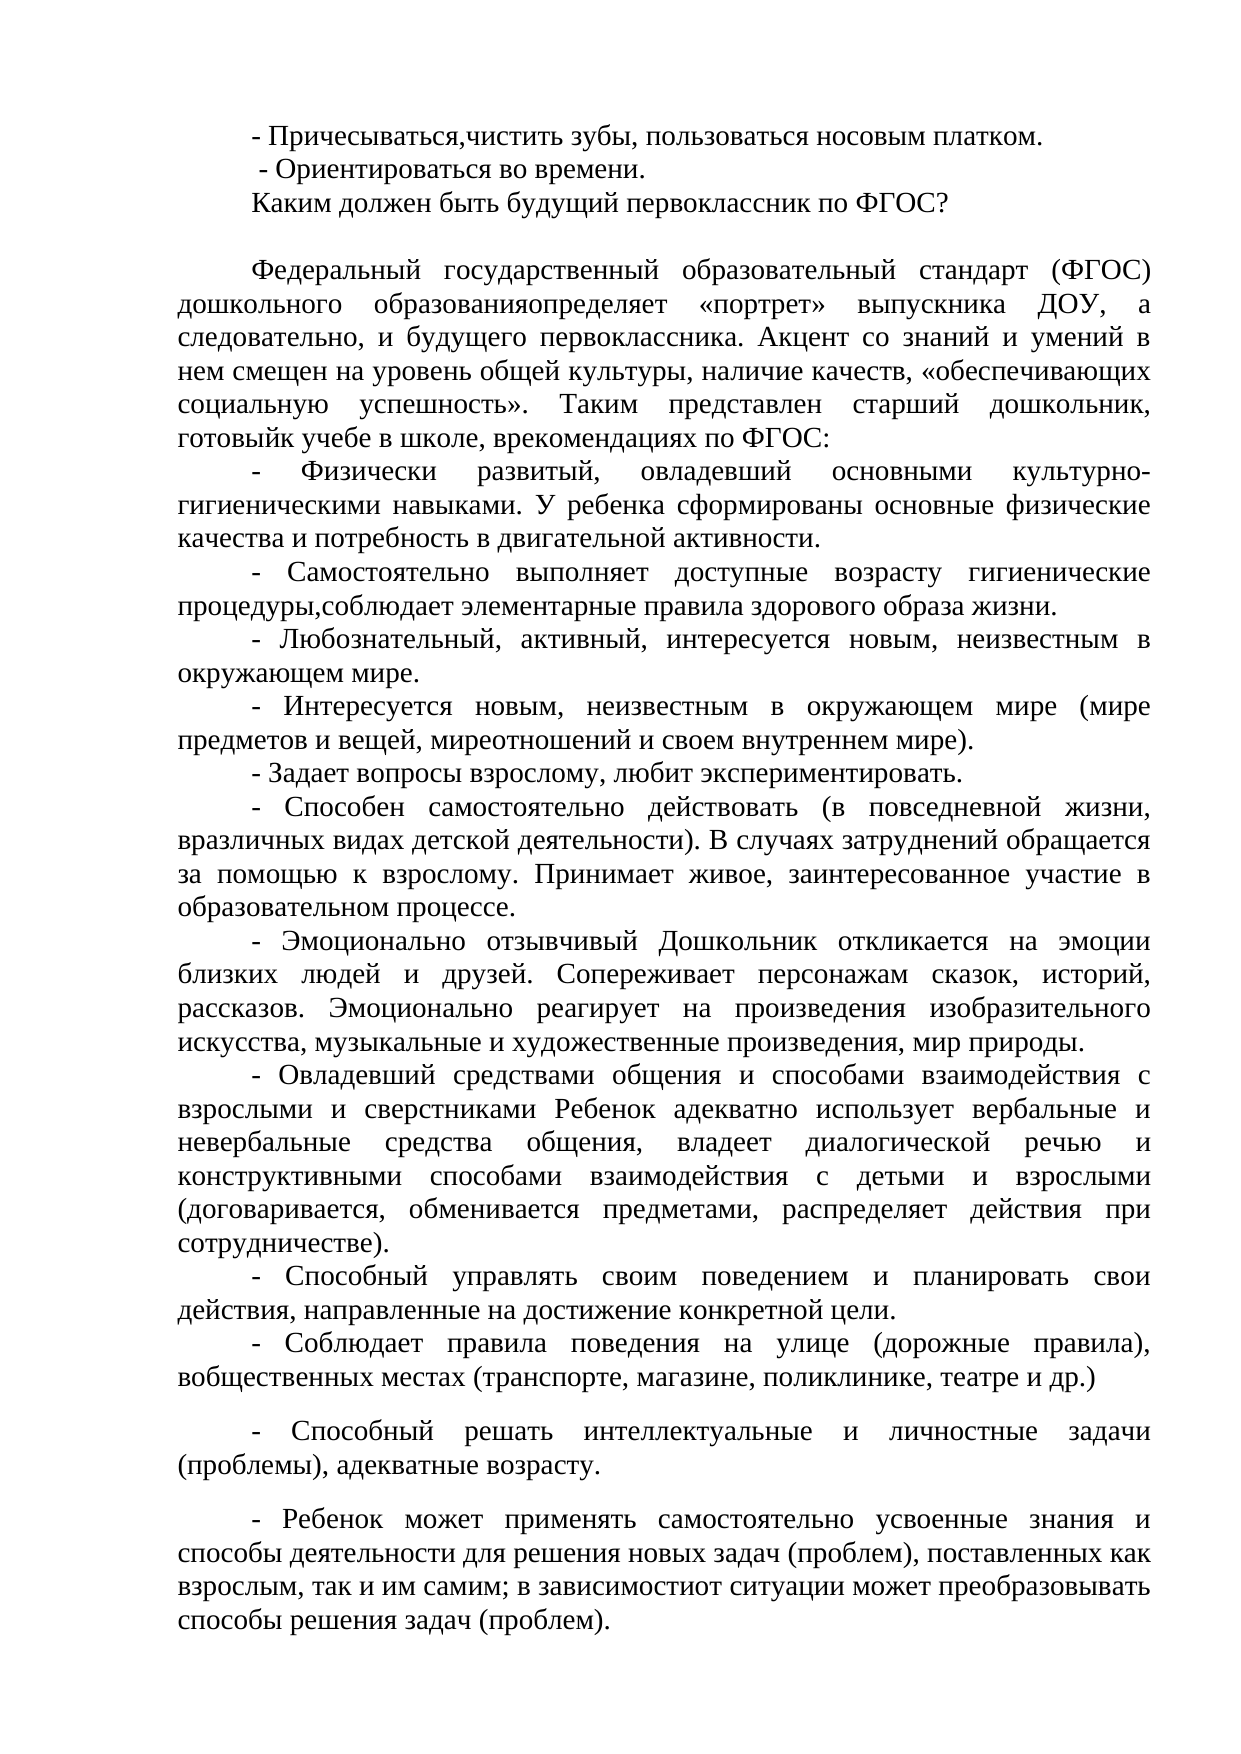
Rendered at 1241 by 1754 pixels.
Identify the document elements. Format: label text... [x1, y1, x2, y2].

text - Физически развитый, овладевший основными культурно-гигиеническими навыками. У ребенка сформированы основные физические качества и потребность в двигательной активности. [177, 453, 1152, 554]
text - Интересуется новым, неизвестным в окружающем мире (мире предметов и вещей, миреотношений и своем внутреннем мире). [177, 688, 1152, 755]
text - Задает вопросы взрослому, любит экспериментировать. [177, 755, 1152, 789]
text - Овладевший средствами общения и способами взаимодействия с взрослыми и сверстниками Ребенок адекватно использует вербальные и невербальные средства общения, владеет диалогической речью и конструктивными способами взаимодействия с детьми и взрослыми (договаривается, обменивается предметами, распределяет действия при сотрудничестве). [177, 1057, 1152, 1258]
text - Способен самостоятельно действовать (в повседневной жизни, вразличных видах детской деятельности). В случаях затруднений обращается за помощью к взрослому. Принимает живое, заинтересованное участие в образовательном процессе. [177, 789, 1152, 923]
text - Причесываться,чистить зубы, пользоваться носовым платком. [177, 118, 1152, 152]
text - Ориентироваться во времени. [177, 152, 1152, 185]
text - Способный управлять своим поведением и планировать свои действия, направленные на достижение конкретной цели. [177, 1258, 1152, 1326]
text - Способный решать интеллектуальные и личностные задачи (проблемы), адекватные возрасту. [177, 1413, 1152, 1481]
text - Самостоятельно выполняет доступные возрасту гигиенические процедуры,соблюдает элементарные правила здорового образа жизни. [177, 554, 1152, 621]
text - Ребенок может применять самостоятельно усвоенные знания и способы деятельности для решения новых задач (проблем), поставленных как взрослым, так и им самим; в зависимостиот ситуации может преобразовывать способы решения задач (проблем). [177, 1501, 1152, 1636]
text - Эмоционально отзывчивый Дошкольник откликается на эмоции близких людей и друзей. Сопереживает персонажам сказок, историй, рассказов. Эмоционально реагирует на произведения изобразительного искусства, музыкальные и художественные произведения, мир природы. [177, 923, 1152, 1057]
text - Соблюдает правила поведения на улице (дорожные правила), вобщественных местах (транспорте, магазине, поликлинике, театре и др.) [177, 1326, 1152, 1393]
text Каким должен быть будущий первоклассник по ФГОС? [177, 185, 1152, 219]
text Федеральный государственный образовательный стандарт (ФГОС) дошкольного образованияопределяет «портрет» выпускника ДОУ, а следовательно, и будущего первоклассника. Акцент со знаний и умений в нем смещен на уровень общей культуры, наличие качеств, «обеспечивающих социальную успешность». Таким представлен старший дошкольник, готовыйк учебе в школе, врекомендациях по ФГОС: [177, 252, 1152, 453]
text - Любознательный, активный, интересуется новым, неизвестным в окружающем мире. [177, 621, 1152, 688]
